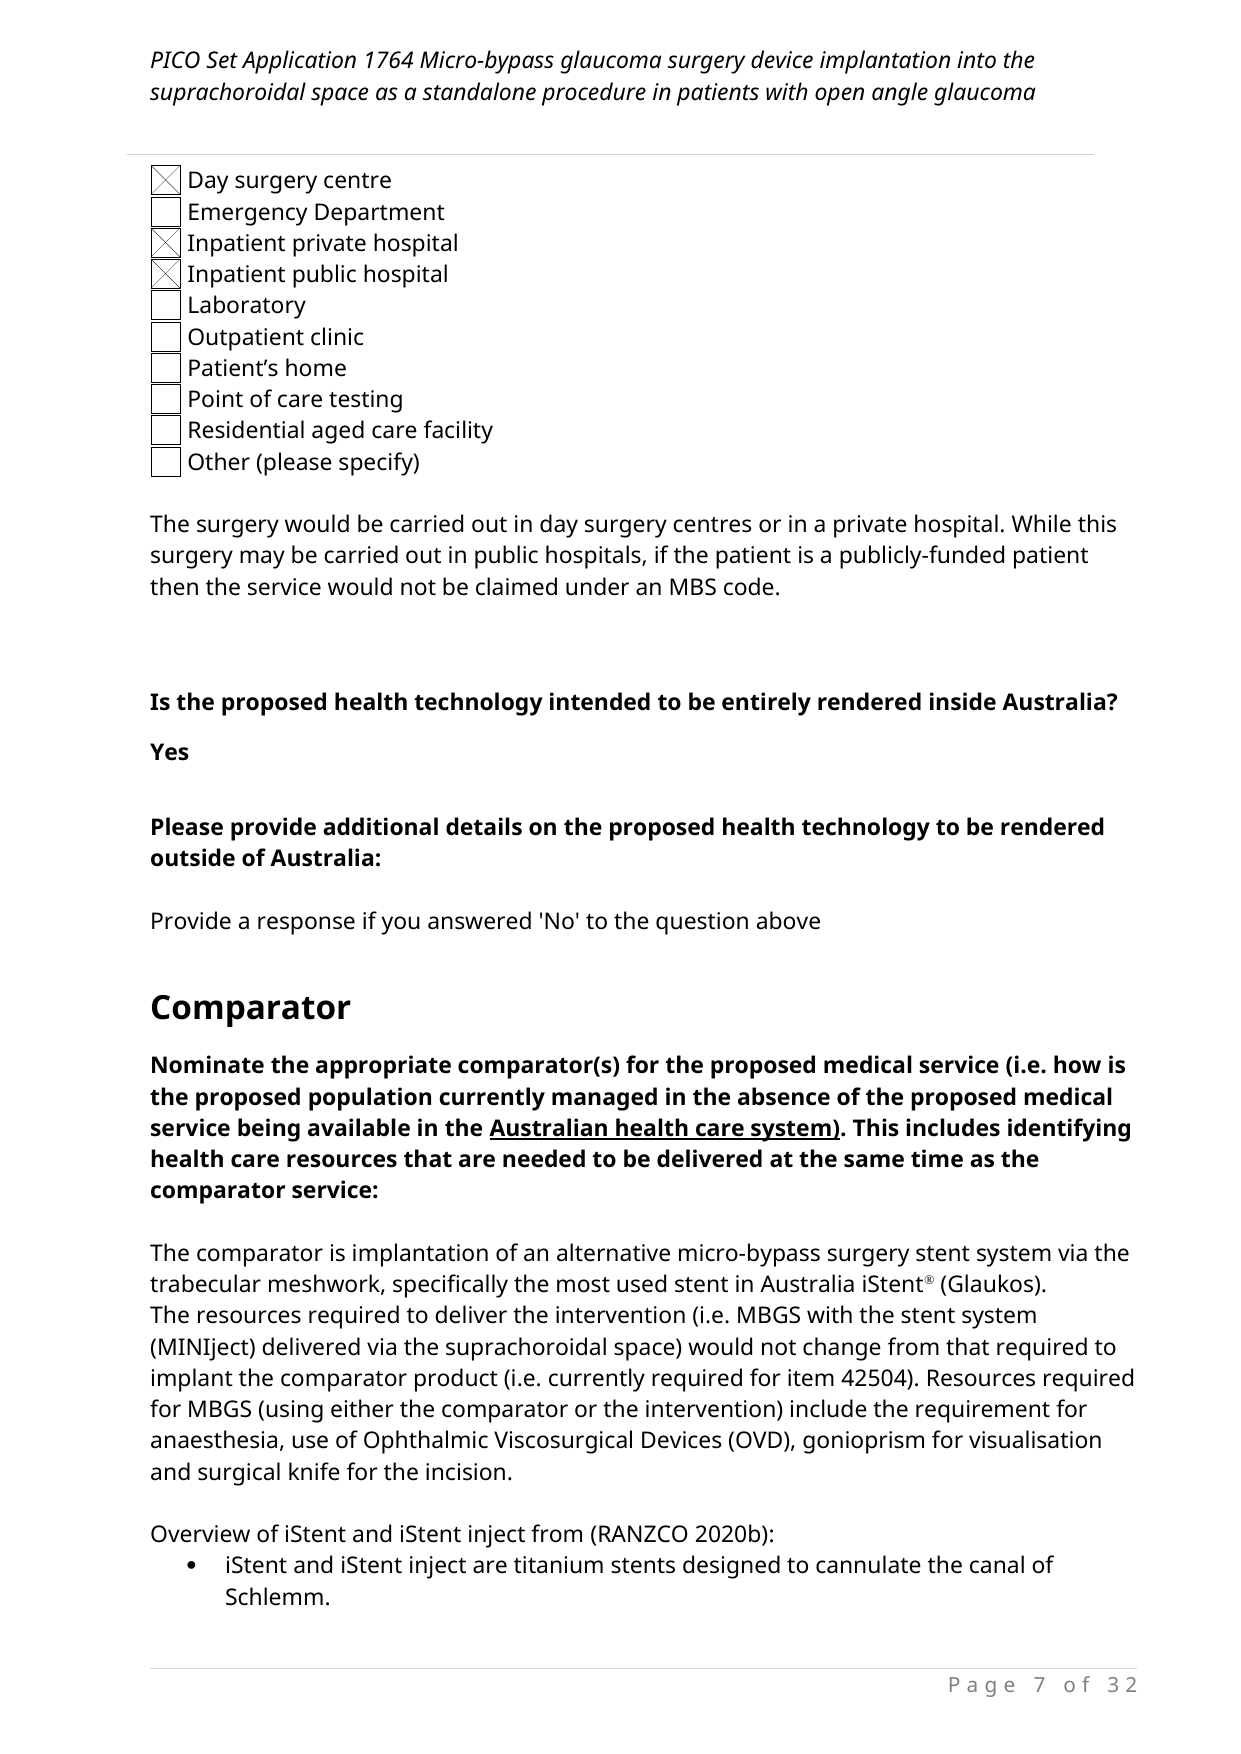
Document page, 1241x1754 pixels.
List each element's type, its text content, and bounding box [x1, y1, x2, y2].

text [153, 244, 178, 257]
text Day surgery centre [150, 164, 1137, 196]
text Outpatient clinic [150, 321, 1137, 352]
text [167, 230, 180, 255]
text The surgery would be carried out in day surgery centres or in a private hospital. While this surgery may be carried out in public hospitals, if the patient is a publicly-funded patient then the service would not be claimed under an MBS code. [150, 508, 1137, 602]
text Overview of iStent and iStent inject from (RANZCO 2020b): [150, 1518, 1137, 1549]
text Inpatient public hospital [150, 258, 1137, 289]
text Is the proposed health technology intended to be entirely rendered inside Australia? [150, 686, 1137, 717]
text Provide a response if you answered 'No' to the question above [150, 905, 1137, 936]
text Patient’s home [150, 352, 1137, 383]
text Please provide additional details on the proposed health technology to be rendered outside of Australia: [150, 811, 1137, 874]
text Nominate the appropriate comparator(s) for the proposed medical service (i.e. how is the proposed population currently managed in the absence of the proposed medical service being available in the Australian health care system). This includes identifying health care resources that are needed to be delivered at the same time as the comparator service: [150, 1049, 1137, 1206]
text Residential aged care facility [150, 414, 1137, 446]
text Inpatient private hospital [181, 227, 1137, 258]
text The comparator is implantation of an alternative micro-bypass surgery stent system via the trabecular meshwork, specifically the most used stent in Australia iStent (Glaukos). [150, 1237, 1137, 1299]
text The resources required to deliver the intervention (i.e. MBGS with the stent system (MINIject) delivered via the suprachoroidal space) would not change from that required to implant the comparator product (i.e. currently required for item 42504). Resources required for MBGS (using either the comparator or the intervention) include the requirement for anaesthesia, use of Ophthalmic Viscosurgical Devices (OVD), gonioprism for visualisation and surgical knife for the incision. [150, 1299, 1137, 1487]
text Comparator [150, 984, 1137, 1029]
text Point of care testing [150, 383, 1137, 414]
text Other (please specify) [150, 446, 1137, 477]
text Emergency Department [150, 196, 1137, 227]
list iStent and iStent inject are titanium stents designed to cannulate the canal of Schlemm. [187, 1549, 1137, 1612]
text Laboratory [150, 289, 1137, 321]
text Yes [150, 736, 1137, 768]
